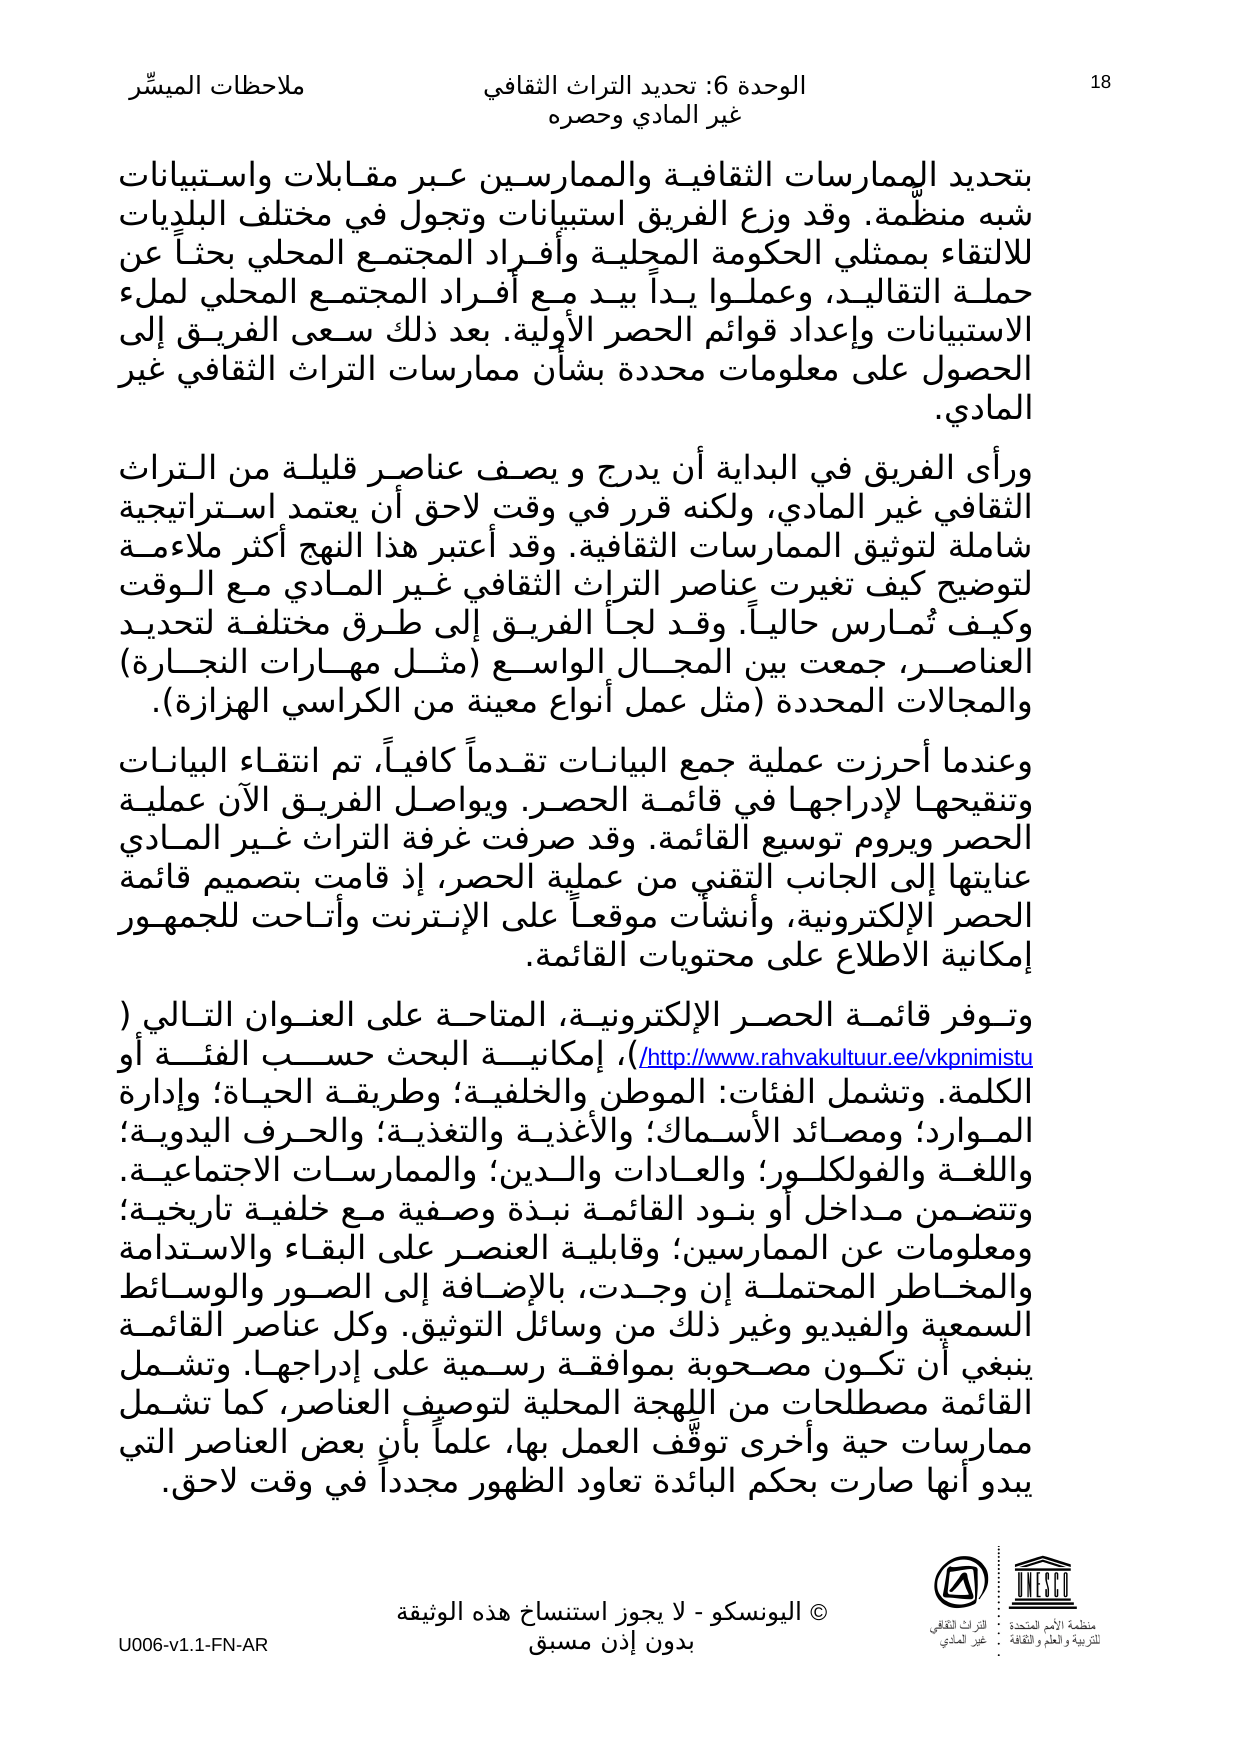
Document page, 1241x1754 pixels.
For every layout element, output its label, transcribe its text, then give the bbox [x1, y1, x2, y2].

picture [930, 1546, 1100, 1656]
text وعندما أحرزت عملية جمع البيانات تقدماً كافياً، تم انتقاء البيانات وتنقيحها لإدراجها في قائمة الحصر. ويواصل الفريق الآن عملية الحصر ويروم توسيع القائمة. وقد صرفت غرفة التراث غير المادي عنايتها إلى الجانب التقني من عملية الحصر، إذ قامت بتصميم قائمة الحصر الإلكترونية، وأنشأت موقعاً على الإنترنت وأتاحت للجمهور إمكانية الاطلاع على محتويات القائمة. [118, 741, 1033, 974]
text ورأى الفريق في البداية أن يدرج و يصف عناصر قليلة من التراث الثقافي غير المادي، ولكنه قرر في وقت لاحق أن يعتمد استراتيجية شاملة لتوثيق الممارسات الثقافية. وقد أعتبر هذا النهج أكثر ملاءمة لتوضيح كيف تغيرت عناصر التراث الثقافي غير المادي مع الوقت وكيف تُمارس حالياً. وقد لجأ الفريق إلى طرق مختلفة لتحديد العناصر، جمعت بين المجال الواسع (مثل مهارات النجارة) والمجالات المحددة (مثل عمل أنواع معينة من الكراسي الهزازة). [118, 448, 1033, 720]
text وتوفر قائمة الحصر الإلكترونية، المتاحة على العنوان التالي (http://www.rahvakultuur.ee/vkpnimistu/)، إمكانية البحث حسب الفئة أو الكلمة. وتشمل الفئات: الموطن والخلفية؛ وطريقة الحياة؛ وإدارة الموارد؛ ومصائد الأسماك؛ والأغذية والتغذية؛ والحرف اليدوية؛ واللغة والفولكلور؛ والعادات والدين؛ والممارسات الاجتماعية. وتتضمن مداخل أو بنود القائمة نبذة وصفية مع خلفية تاريخية؛ ومعلومات عن الممارسين؛ وقابلية العنصر على البقاء والاستدامة والمخاطر المحتملة إن وجدت، بالإضافة إلى الصور والوسائط السمعية والفيديو وغير ذلك من وسائل التوثيق. وكل عناصر القائمة ينبغي أن تكون مصحوبة بموافقة رسمية على إدراجها. وتشمل القائمة مصطلحات من اللهجة المحلية لتوصيف العناصر، كما تشمل ممارسات حية وأخرى توقَّف العمل بها، علماً بأن بعض العناصر التي يبدو أنها صارت بحكم البائدة تعاود الظهور مجدداً في وقت لاحق. [118, 995, 1033, 1500]
